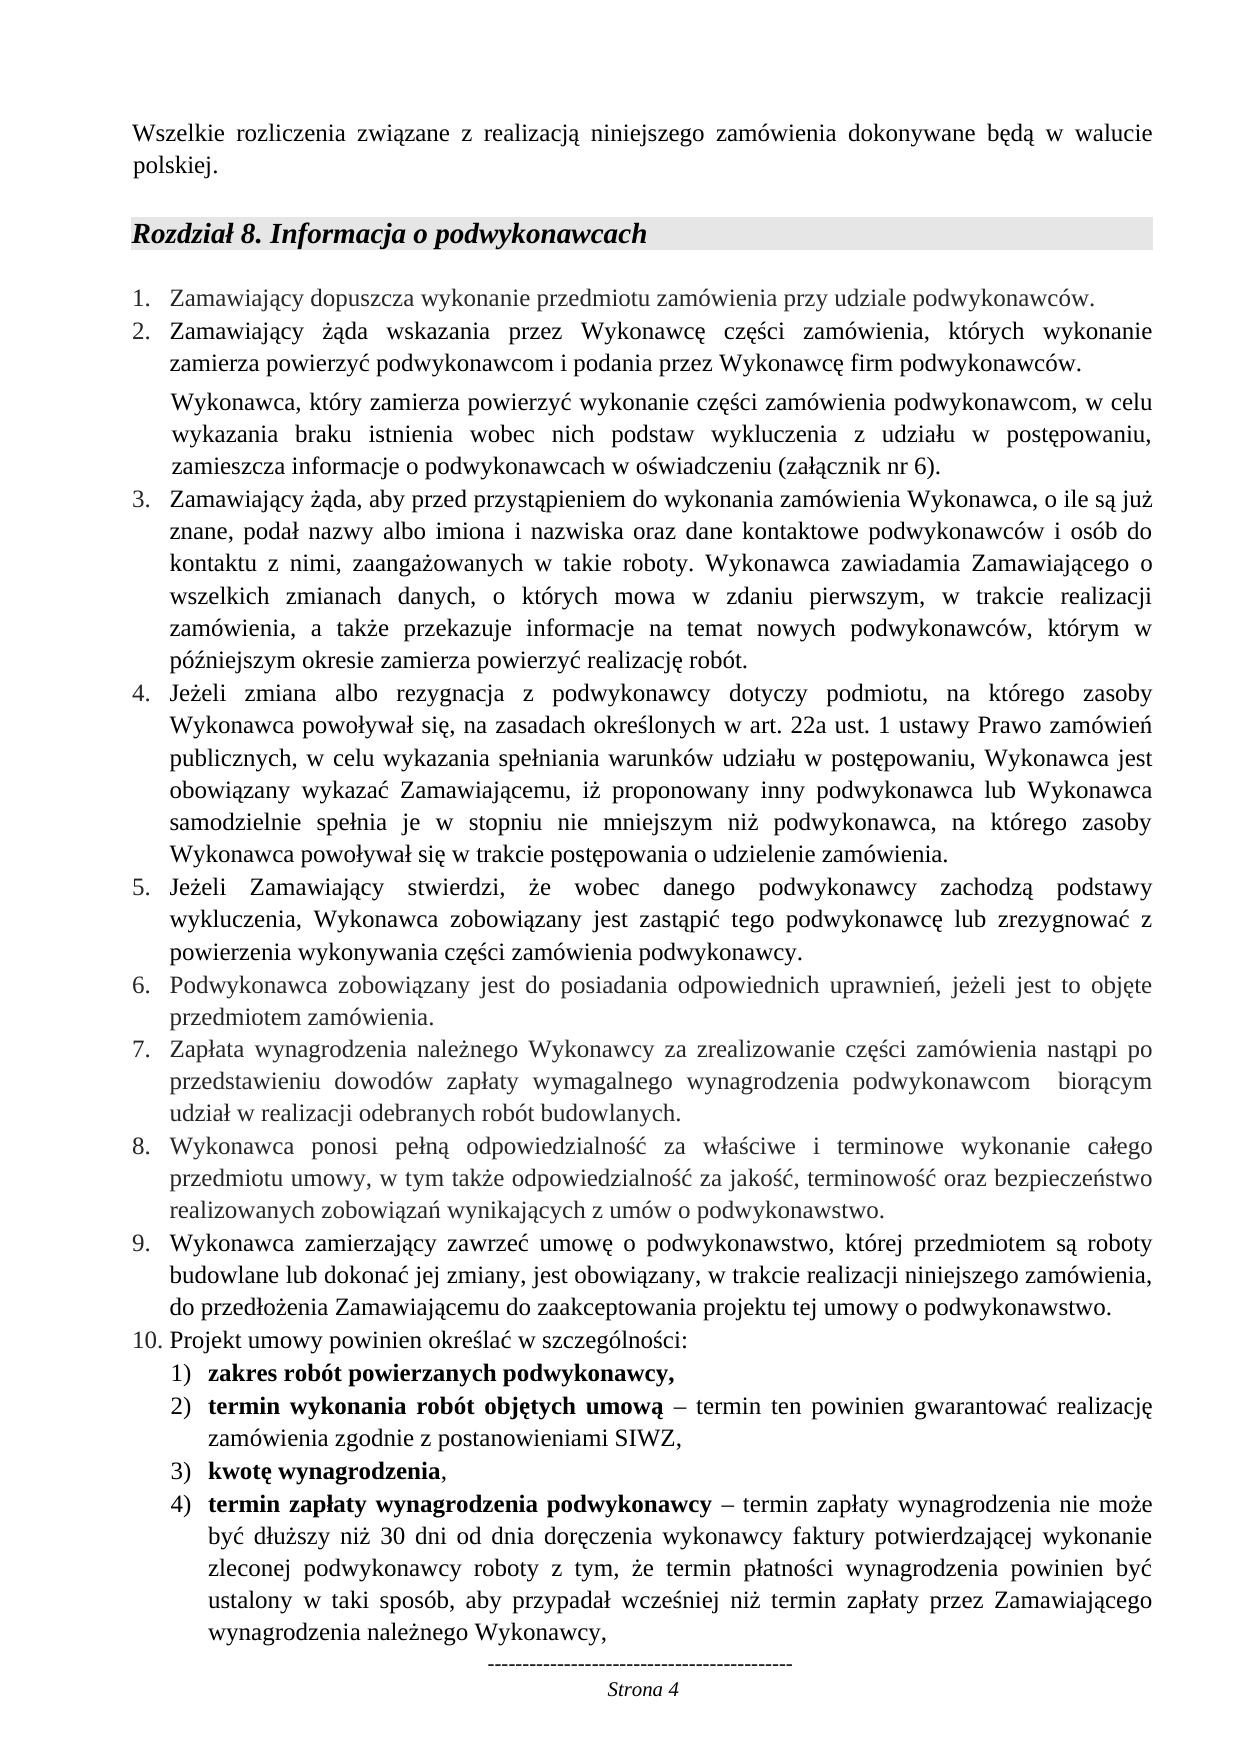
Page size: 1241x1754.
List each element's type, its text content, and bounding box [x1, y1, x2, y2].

list Projekt umowy powinien określać w szczególności: [132, 1325, 1153, 1354]
list Zamawiający dopuszcza wykonanie przedmiotu zamówienia przy udziale podwykonawców. [132, 283, 1153, 312]
list Zapłata wynagrodzenia należnego Wykonawcy za zrealizowanie części zamówienia nastąpi po przedstawieniu dowodów zapłaty wymagalnego wynagrodzenia podwykonawcom biorącym udział w realizacji odebranych robót budowlanych. [132, 1034, 1153, 1127]
list kwotę wynagrodzenia, [170, 1456, 1153, 1485]
list Wykonawca zamierzający zawrzeć umowę o podwykonawstwo, której przedmiotem są roboty budowlane lub dokonać jej zmiany, jest obowiązany, w trakcie realizacji niniejszego zamówienia, do przedłożenia Zamawiającemu do zaakceptowania projektu tej umowy o podwykonawstwo. [132, 1228, 1153, 1321]
list Jeżeli zmiana albo rezygnacja z podwykonawcy dotyczy podmiotu, na którego zasoby Wykonawca powoływał się, na zasadach określonych w art. 22a ust. 1 ustawy Prawo zamówień publicznych, w celu wykazania spełniania warunków udziału w postępowaniu, Wykonawca jest obowiązany wykazać Zamawiającemu, iż proponowany inny podwykonawca lub Wykonawca samodzielnie spełnia je w stopniu nie mniejszym niż podwykonawca, na którego zasoby Wykonawca powoływał się w trakcie postępowania o udzielenie zamówienia. [132, 678, 1153, 868]
list Podwykonawca zobowiązany jest do posiadania odpowiednich uprawnień, jeżeli jest to objęte przedmiotem zamówienia. [132, 970, 1153, 1030]
list Zamawiający żąda, aby przed przystąpieniem do wykonania zamówienia Wykonawca, o ile są już znane, podał nazwy albo imiona i nazwiska oraz dane kontaktowe podwykonawców i osób do kontaktu z nimi, zaangażowanych w takie roboty. Wykonawca zawiadamia Zamawiającego o wszelkich zmianach danych, o których mowa w zdaniu pierwszym, w trakcie realizacji zamówienia, a także przekazuje informacje na temat nowych podwykonawców, którym w późniejszym okresie zamierza powierzyć realizację robót. [132, 484, 1153, 674]
list zakres robót powierzanych podwykonawcy, [170, 1358, 1153, 1387]
text Wykonawca, który zamierza powierzyć wykonanie części zamówienia podwykonawcom, w celu wykazania braku istnienia wobec nich podstaw wykluczenia z udziału w postępowaniu, zamieszcza informacje o podwykonawcach w oświadczeniu (załącznik nr 6). [170, 387, 1153, 480]
list Zamawiający żąda wskazania przez Wykonawcę części zamówienia, których wykonanie zamierza powierzyć podwykonawcom i podania przez Wykonawcę firm podwykonawców. [132, 316, 1153, 377]
list Wykonawca ponosi pełną odpowiedzialność za właściwe i terminowe wykonanie całego przedmiotu umowy, w tym także odpowiedzialność za jakość, terminowość oraz bezpieczeństwo realizowanych zobowiązań wynikających z umów o podwykonawstwo. [132, 1131, 1153, 1224]
subtitle Rozdział 8. Informacja o podwykonawcach [131, 217, 1153, 250]
list termin wykonania robót objętych umową – termin ten powinien gwarantować realizację zamówienia zgodnie z postanowieniami SIWZ, [170, 1391, 1153, 1452]
list termin zapłaty wynagrodzenia podwykonawcy – termin zapłaty wynagrodzenia nie może być dłuższy niż 30 dni od dnia doręczenia wykonawcy faktury potwierdzającej wykonanie zleconej podwykonawcy roboty z tym, że termin płatności wynagrodzenia powinien być ustalony w taki sposób, aby przypadał wcześniej niż termin zapłaty przez Zamawiającego wynagrodzenia należnego Wykonawcy, [170, 1489, 1153, 1646]
list Jeżeli Zamawiający stwierdzi, że wobec danego podwykonawcy zachodzą podstawy wykluczenia, Wykonawca zobowiązany jest zastąpić tego podwykonawcę lub zrezygnować z powierzenia wykonywania części zamówienia podwykonawcy. [132, 872, 1153, 965]
text Wszelkie rozliczenia związane z realizacją niniejszego zamówienia dokonywane będą w walucie polskiej. [132, 118, 1153, 179]
